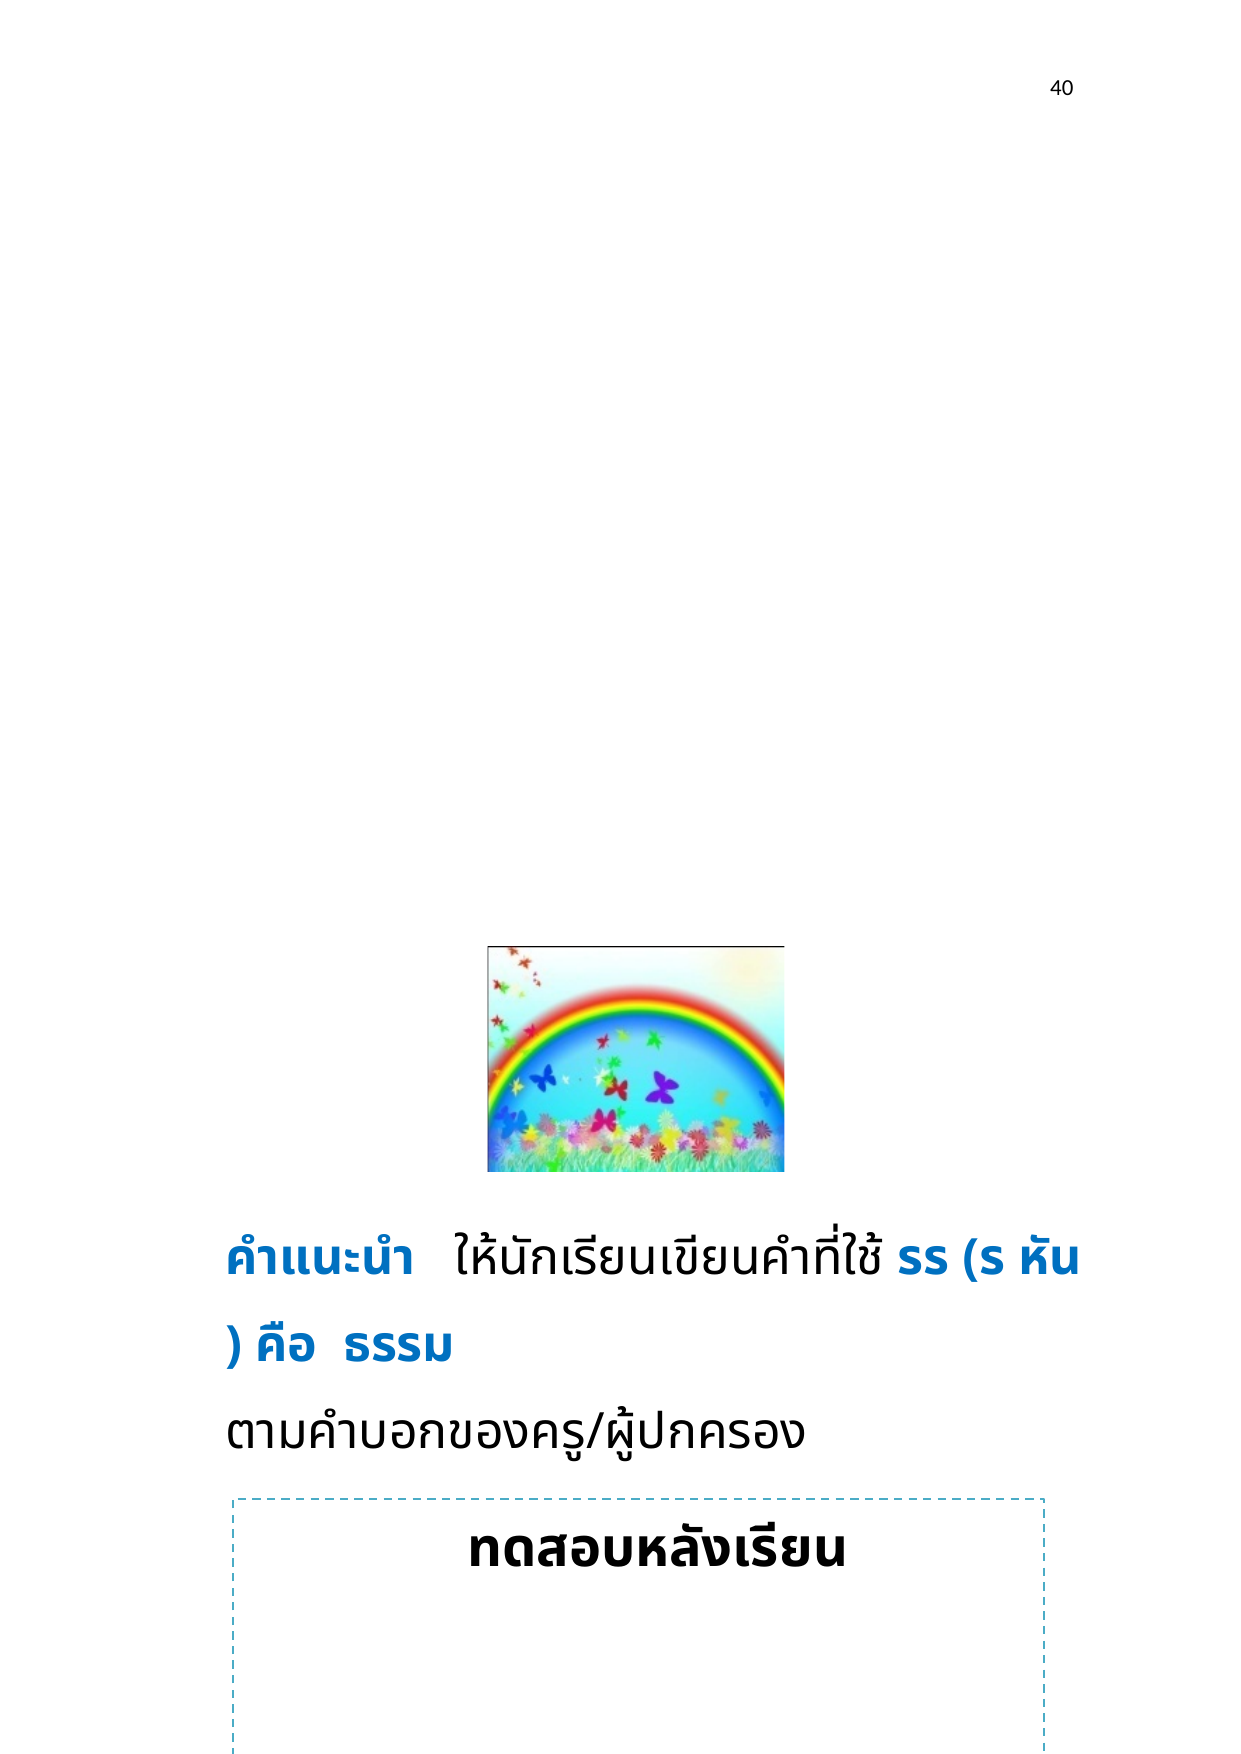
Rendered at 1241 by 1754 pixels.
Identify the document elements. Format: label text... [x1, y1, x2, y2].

picture [487, 946, 785, 1169]
text ตามคำบอกของครู/ผู้ปกครอง [225, 1395, 1090, 1471]
text ทดสอบหลังเรียน [225, 1508, 1090, 1590]
text คำแนะนำ ให้นักเรียนเขียนคำที่ใช้ รร (ร หัน ) คือ ธรรม [225, 1221, 1090, 1384]
